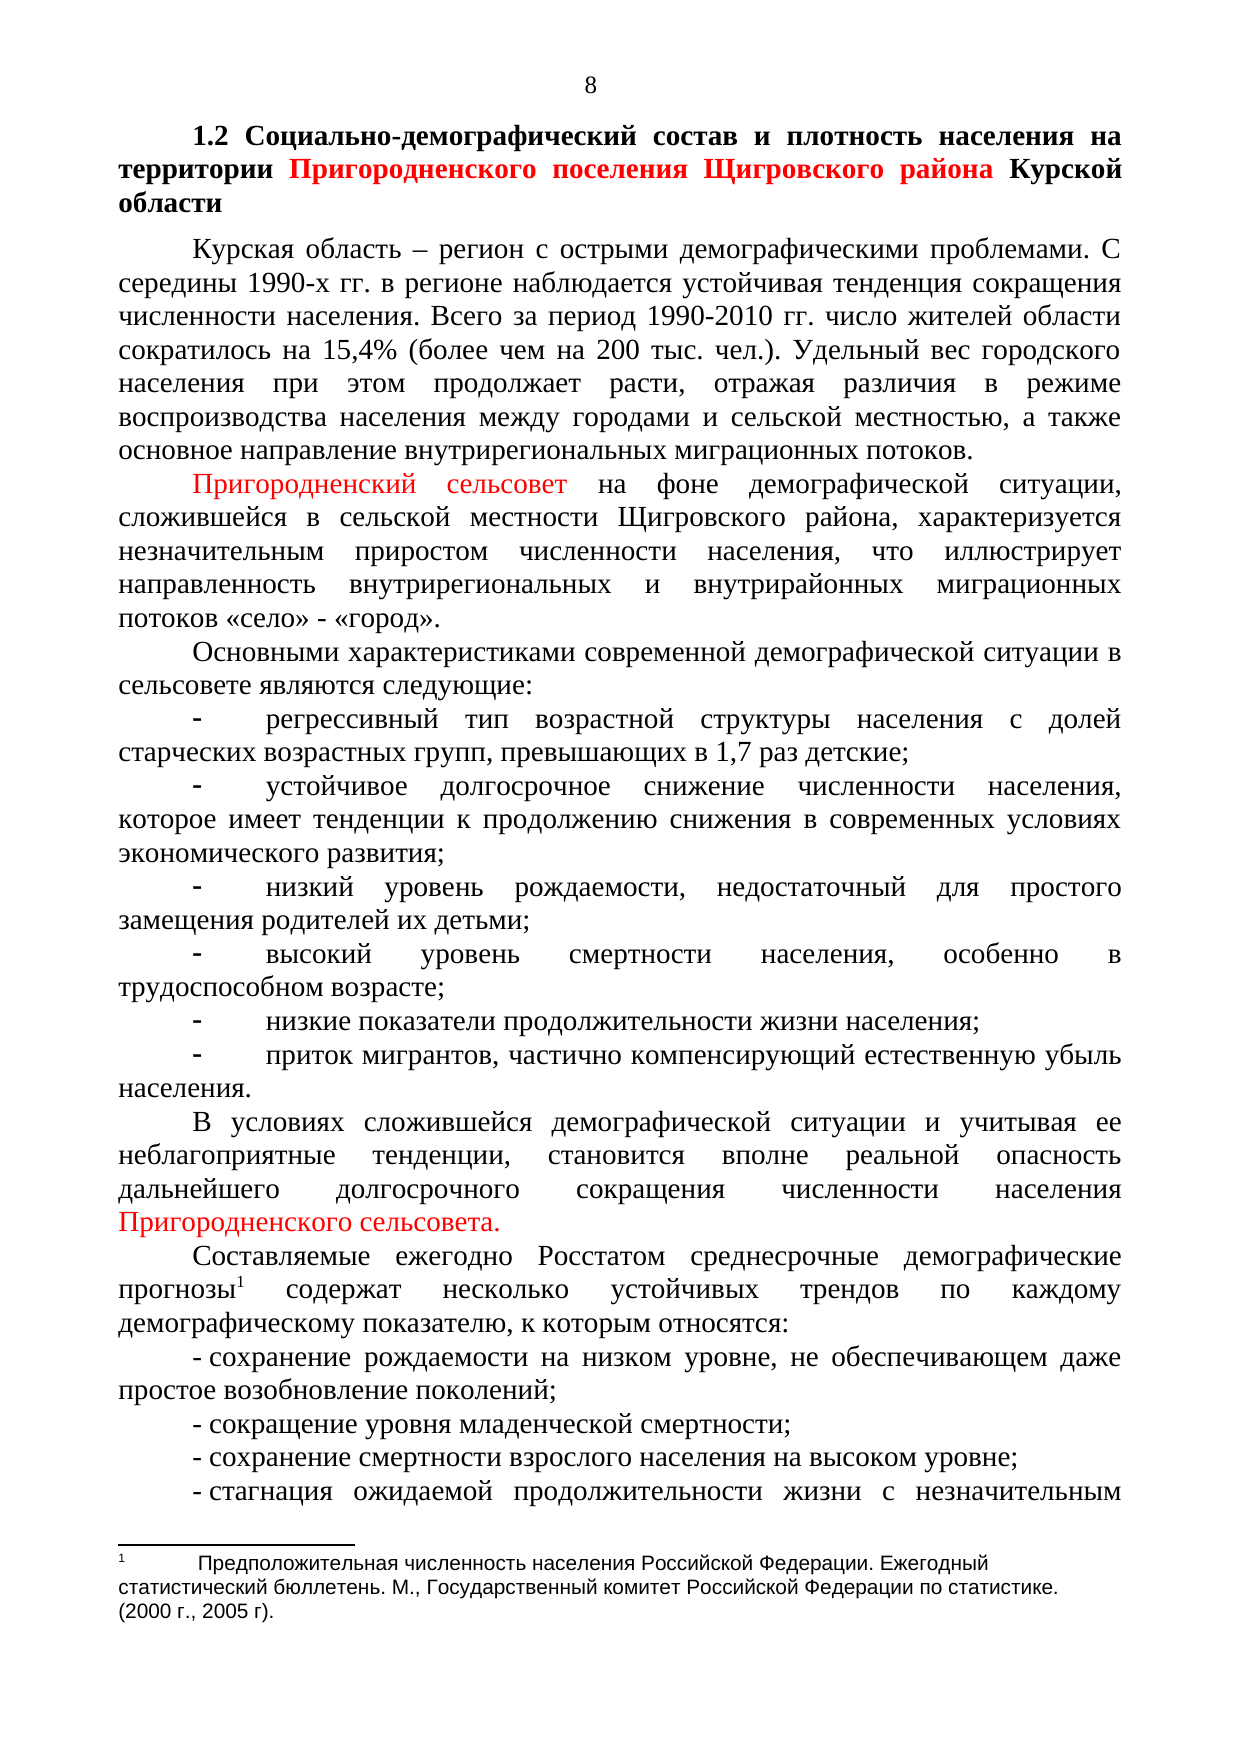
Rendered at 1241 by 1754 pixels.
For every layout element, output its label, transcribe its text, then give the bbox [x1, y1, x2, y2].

text Основными характеристиками современной демографической ситуации в сельсовете являются следующие: [118, 634, 1122, 701]
text - сохранение рождаемости на низком уровне, не обеспечивающем даже простое возобновление поколений; [118, 1339, 1122, 1406]
text Курская область – регион с острыми демографическими проблемами. С середины 1990-х гг. в регионе наблюдается устойчивая тенденция сокращения численности населения. Всего за период 1990-2010 гг. число жителей области сократилось на 15,4% (более чем на 200 тыс. чел.). Удельный вес городского населения при этом продолжает расти, отражая различия в режиме воспроизводства населения между городами и сельской местностью, а также основное направление внутрирегиональных миграционных потоков. [118, 231, 1122, 466]
list приток мигрантов, частично компенсирующий естественную убыль населения. [118, 1037, 1122, 1104]
text 1.2 Социально-демографический состав и плотность населения на территории Пригородненского поселения Щигровского района Курской области [118, 118, 1122, 219]
text - сокращение уровня младенческой смертности; [118, 1406, 1122, 1439]
list высокий уровень смертности населения, особенно в трудоспособном возрасте; [118, 936, 1122, 1003]
list регрессивный тип возрастной структуры населения с долей старческих возрастных групп, превышающих в 1,7 раз детские; [118, 701, 1122, 768]
list устойчивое долгосрочное снижение численности населения, которое имеет тенденции к продолжению снижения в современных условиях экономического развития; [118, 768, 1122, 869]
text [118, 1473, 1122, 1506]
list низкие показатели продолжительности жизни населения; [118, 1003, 1122, 1037]
text В условиях сложившейся демографической ситуации и учитывая ее неблагоприятные тенденции, становится вполне реальной опасность дальнейшего долгосрочного сокращения численности населения Пригородненского сельсовета. [118, 1104, 1122, 1238]
list низкий уровень рождаемости, недостаточный для простого замещения родителей их детьми; [118, 869, 1122, 936]
text - сохранение смертности взрослого населения на высоком уровне; [118, 1439, 1122, 1473]
text Составляемые ежегодно Росстатом среднесрочные демографические прогнозы содержат несколько устойчивых трендов по каждому демографическому показателю, к которым относятся: [118, 1238, 1122, 1339]
text Пригородненский сельсовет на фоне демографической ситуации, сложившейся в сельской местности Щигровского района, характеризуется незначительным приростом численности населения, что иллюстрирует направленность внутрирегиональных и внутрирайонных миграционных потоков «село» - «город». [118, 466, 1122, 634]
